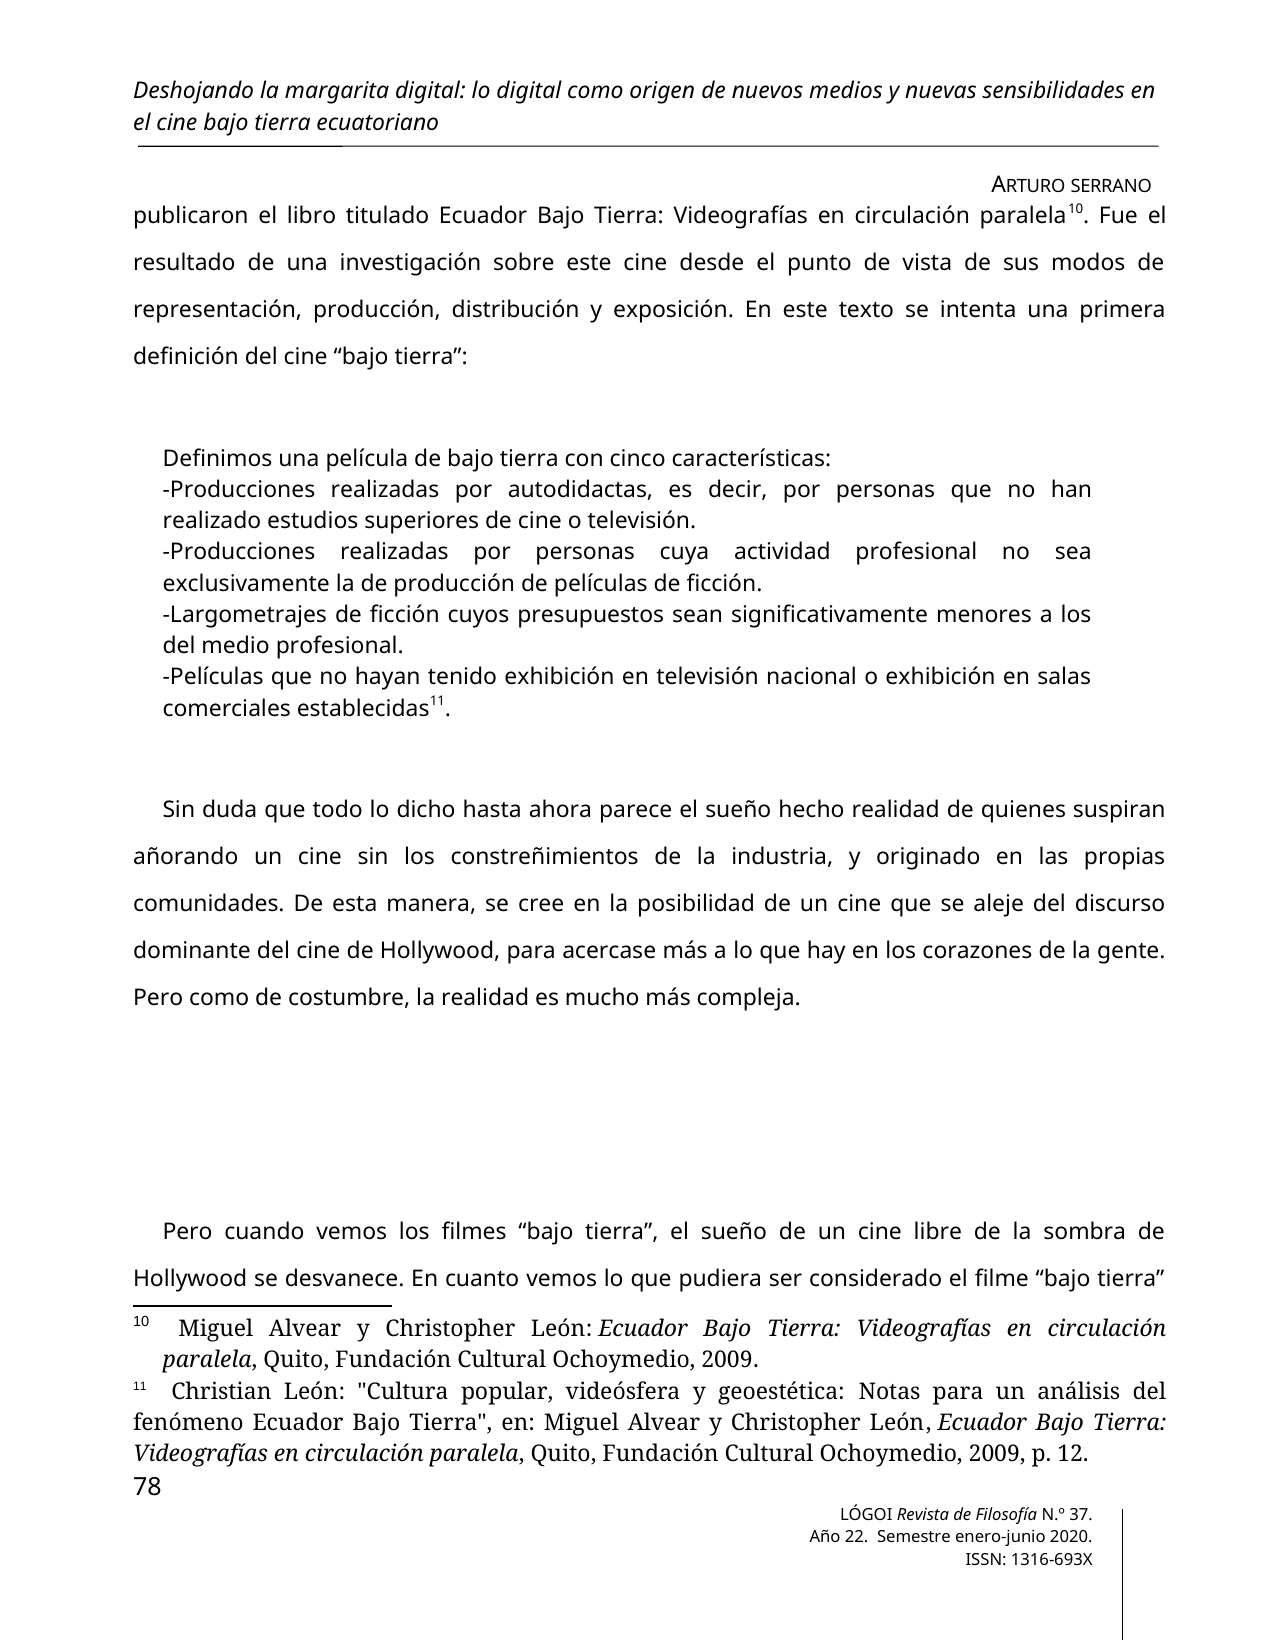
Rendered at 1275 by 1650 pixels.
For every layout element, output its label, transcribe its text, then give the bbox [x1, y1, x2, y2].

text -Producciones realizadas por autodidactas, es decir, por personas que no han realizado estudios superiores de cine o televisión. [162, 473, 1093, 535]
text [133, 1215, 1167, 1293]
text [133, 199, 1167, 371]
text -Largometrajes de ficción cuyos presupuestos sean significativamente menores a los del medio profesional. [162, 598, 1093, 660]
text -Películas que no hayan tenido exhibición en televisión nacional o exhibición en salas comerciales establecidas. [162, 660, 1093, 723]
text Definimos una película de bajo tierra con cinco características: [162, 442, 1093, 473]
text -Producciones realizadas por personas cuya actividad profesional no sea exclusivamente la de producción de películas de ficción. [162, 535, 1093, 598]
text Sin duda que todo lo dicho hasta ahora parece el sueño hecho realidad de quienes suspiran añorando un cine sin los constreñimientos de la industria, y originado en las propias comunidades. De esta manera, se cree en la posibilidad de un cine que se aleje del discurso dominante del cine de Hollywood, para acercase más a lo que hay en los corazones de la gente. Pero como de costumbre, la realidad es mucho más compleja. [133, 793, 1167, 1012]
